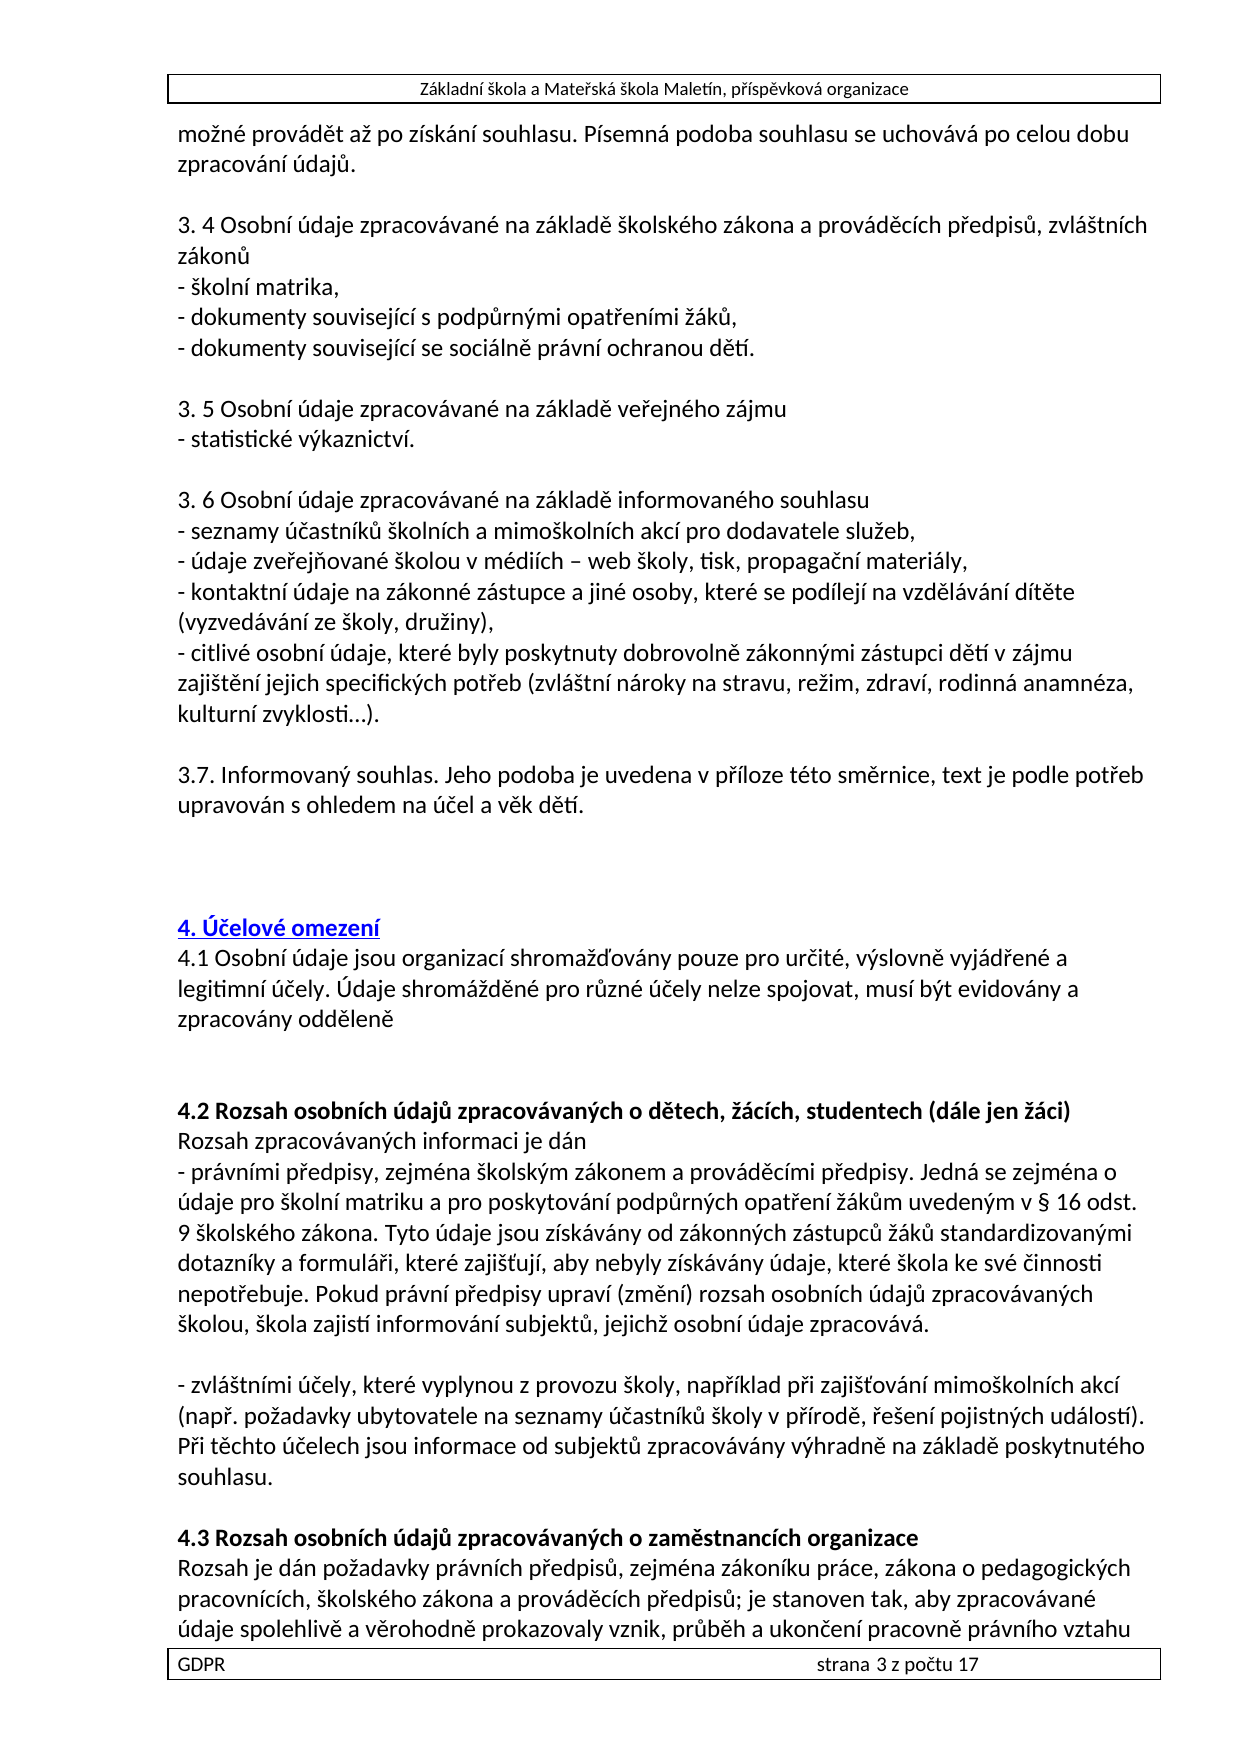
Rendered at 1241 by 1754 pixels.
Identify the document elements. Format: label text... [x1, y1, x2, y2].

text - právními předpisy, zejména školským zákonem a prováděcími předpisy. Jedná se zejména o údaje pro školní matriku a pro poskytování podpůrných opatření žákům uvedeným v § 16 odst. 9 školského zákona. Tyto údaje jsou získávány od zákonných zástupců žáků standardizovanými dotazníky a formuláři, které zajišťují, aby nebyly získávány údaje, které škola ke své činnosti nepotřebuje. Pokud právní předpisy upraví (změní) rozsah osobních údajů zpracovávaných školou, škola zajistí informování subjektů, jejichž osobní údaje zpracovává. [177, 1156, 1152, 1339]
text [177, 118, 1152, 179]
text 3.7. Informovaný souhlas. Jeho podoba je uvedena v příloze této směrnice, text je podle potřeb upravován s ohledem na účel a věk dětí. [177, 759, 1152, 820]
text - údaje zveřejňované školou v médiích – web školy, tisk, propagační materiály, [177, 545, 1152, 576]
text - dokumenty související se sociálně právní ochranou dětí. [177, 332, 1152, 362]
text - kontaktní údaje na zákonné zástupce a jiné osoby, které se podílejí na vzdělávání dítěte (vyzvedávání ze školy, družiny), [177, 576, 1152, 637]
text - statistické výkaznictví. [177, 423, 1152, 454]
text 4.1 Osobní údaje jsou organizací shromažďovány pouze pro určité, výslovně vyjádřené a legitimní účely. Údaje shromážděné pro různé účely nelze spojovat, musí být evidovány a zpracovány odděleně [177, 942, 1152, 1034]
text 4.2 Rozsah osobních údajů zpracovávaných o dětech, žácích, studentech (dále jen žáci) [177, 1095, 1152, 1125]
text - citlivé osobní údaje, které byly poskytnuty dobrovolně zákonnými zástupci dětí v zájmu zajištění jejich specifických potřeb (zvláštní nároky na stravu, režim, zdraví, rodinná anamnéza, kulturní zvyklosti…). [177, 637, 1152, 728]
text 3. 4 Osobní údaje zpracovávané na základě školského zákona a prováděcích předpisů, zvláštních zákonů [177, 210, 1152, 271]
text Rozsah zpracovávaných informaci je dán [177, 1125, 1152, 1156]
text 3. 5 Osobní údaje zpracovávané na základě veřejného zájmu [177, 393, 1152, 423]
text 4.3 Rozsah osobních údajů zpracovávaných o zaměstnancích organizace [177, 1522, 1152, 1553]
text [177, 1553, 1152, 1644]
text - školní matrika, [177, 271, 1152, 301]
text 3. 6 Osobní údaje zpracovávané na základě informovaného souhlasu [177, 484, 1152, 515]
text - seznamy účastníků školních a mimoškolních akcí pro dodavatele služeb, [177, 515, 1152, 545]
text - zvláštními účely, které vyplynou z provozu školy, například při zajišťování mimoškolních akcí (např. požadavky ubytovatele na seznamy účastníků školy v přírodě, řešení pojistných událostí). Při těchto účelech jsou informace od subjektů zpracovávány výhradně na základě poskytnutého souhlasu. [177, 1369, 1152, 1492]
text 4. Účelové omezení [177, 912, 1152, 942]
text - dokumenty související s podpůrnými opatřeními žáků, [177, 301, 1152, 332]
